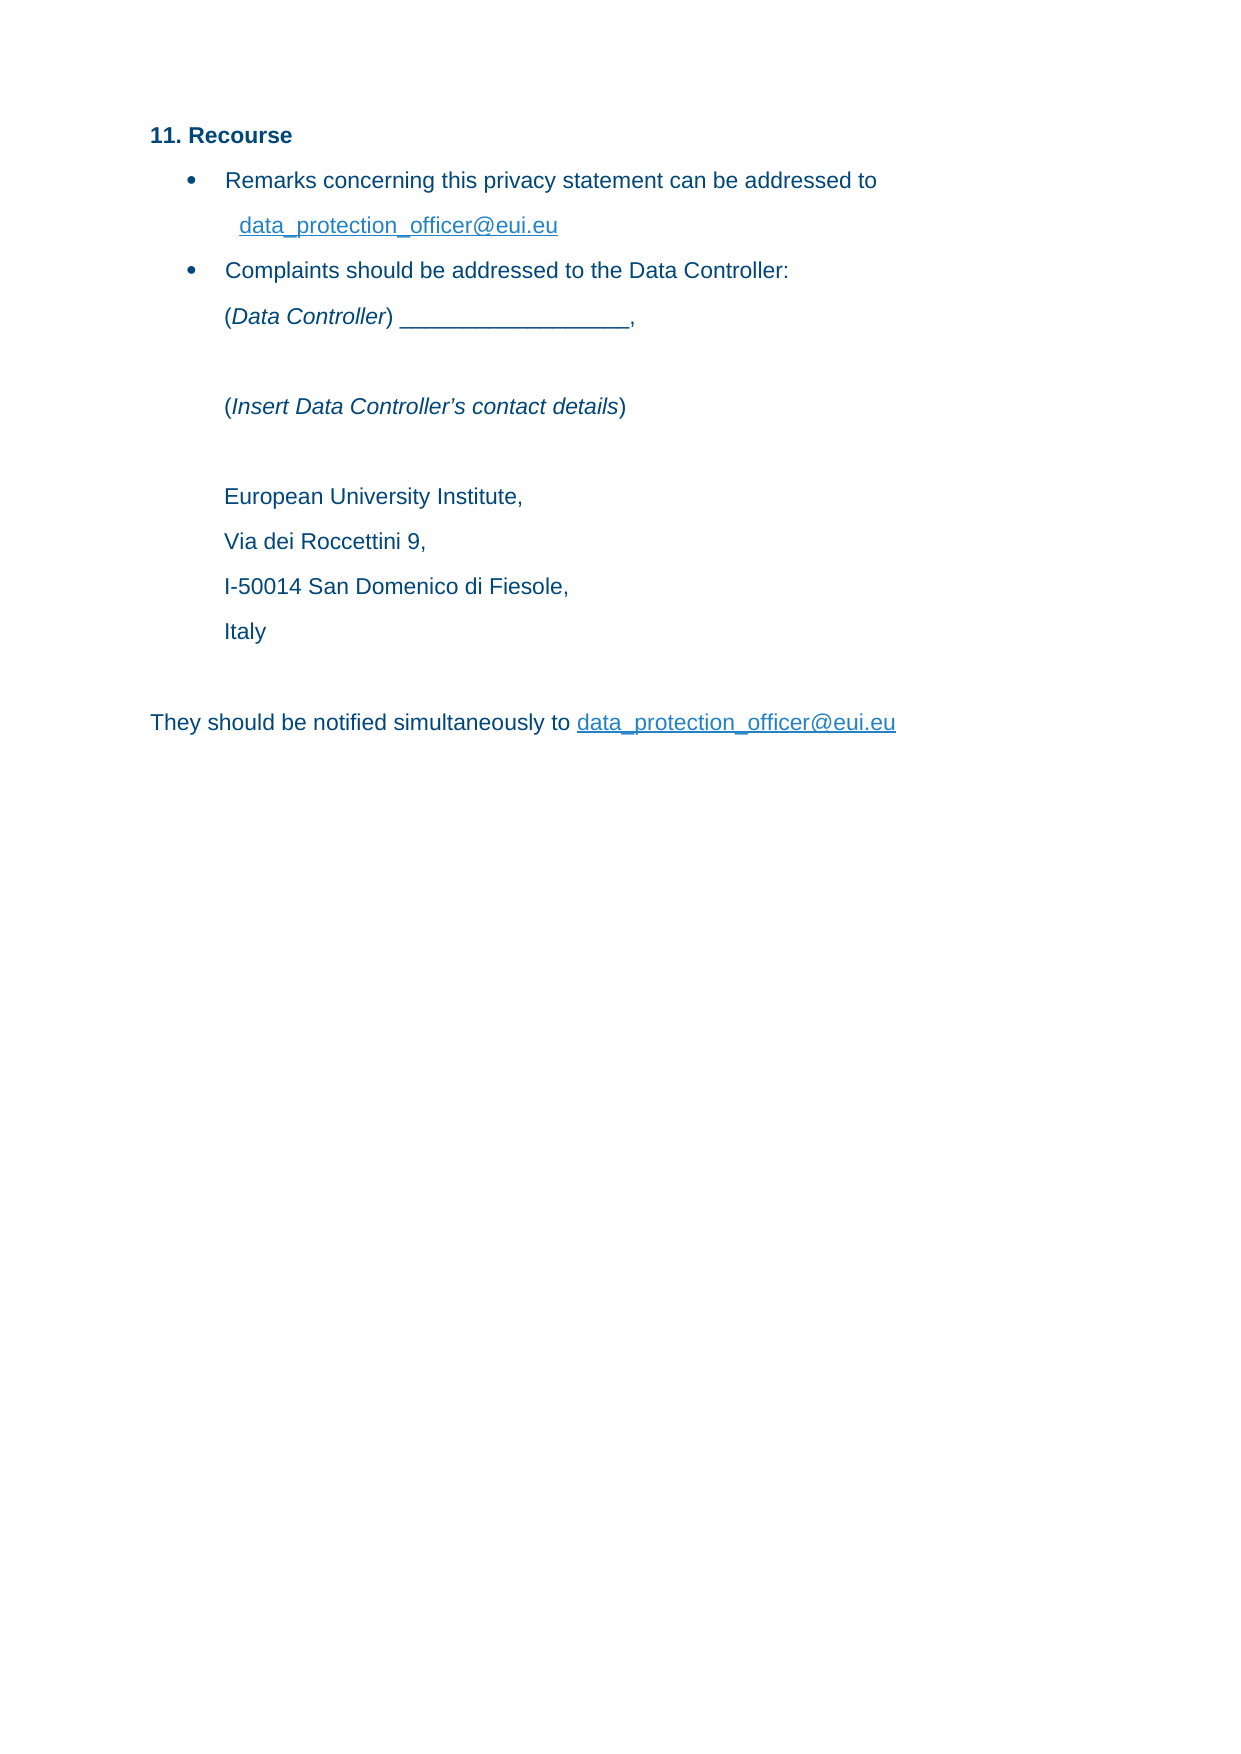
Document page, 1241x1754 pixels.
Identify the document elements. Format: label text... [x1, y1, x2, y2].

text data_protection_officer@eui.eu [150, 212, 1090, 239]
text European University Institute, [150, 483, 1090, 509]
text (Data Controller) __________________, [150, 303, 1090, 329]
text They should be notified simultaneously to data_protection_officer@eui.eu [150, 708, 1090, 735]
text Via dei Roccettini 9, [150, 528, 1090, 554]
list Remarks concerning this privacy statement can be addressed to [187, 167, 1090, 194]
list Complaints should be addressed to the Data Controller: [187, 257, 1090, 284]
text I-50014 San Domenico di Fiesole, [150, 573, 1090, 599]
text Italy [150, 618, 1090, 645]
text (Insert Data Controller’s contact details) [150, 393, 1090, 419]
text 11. Recourse [150, 122, 1090, 148]
